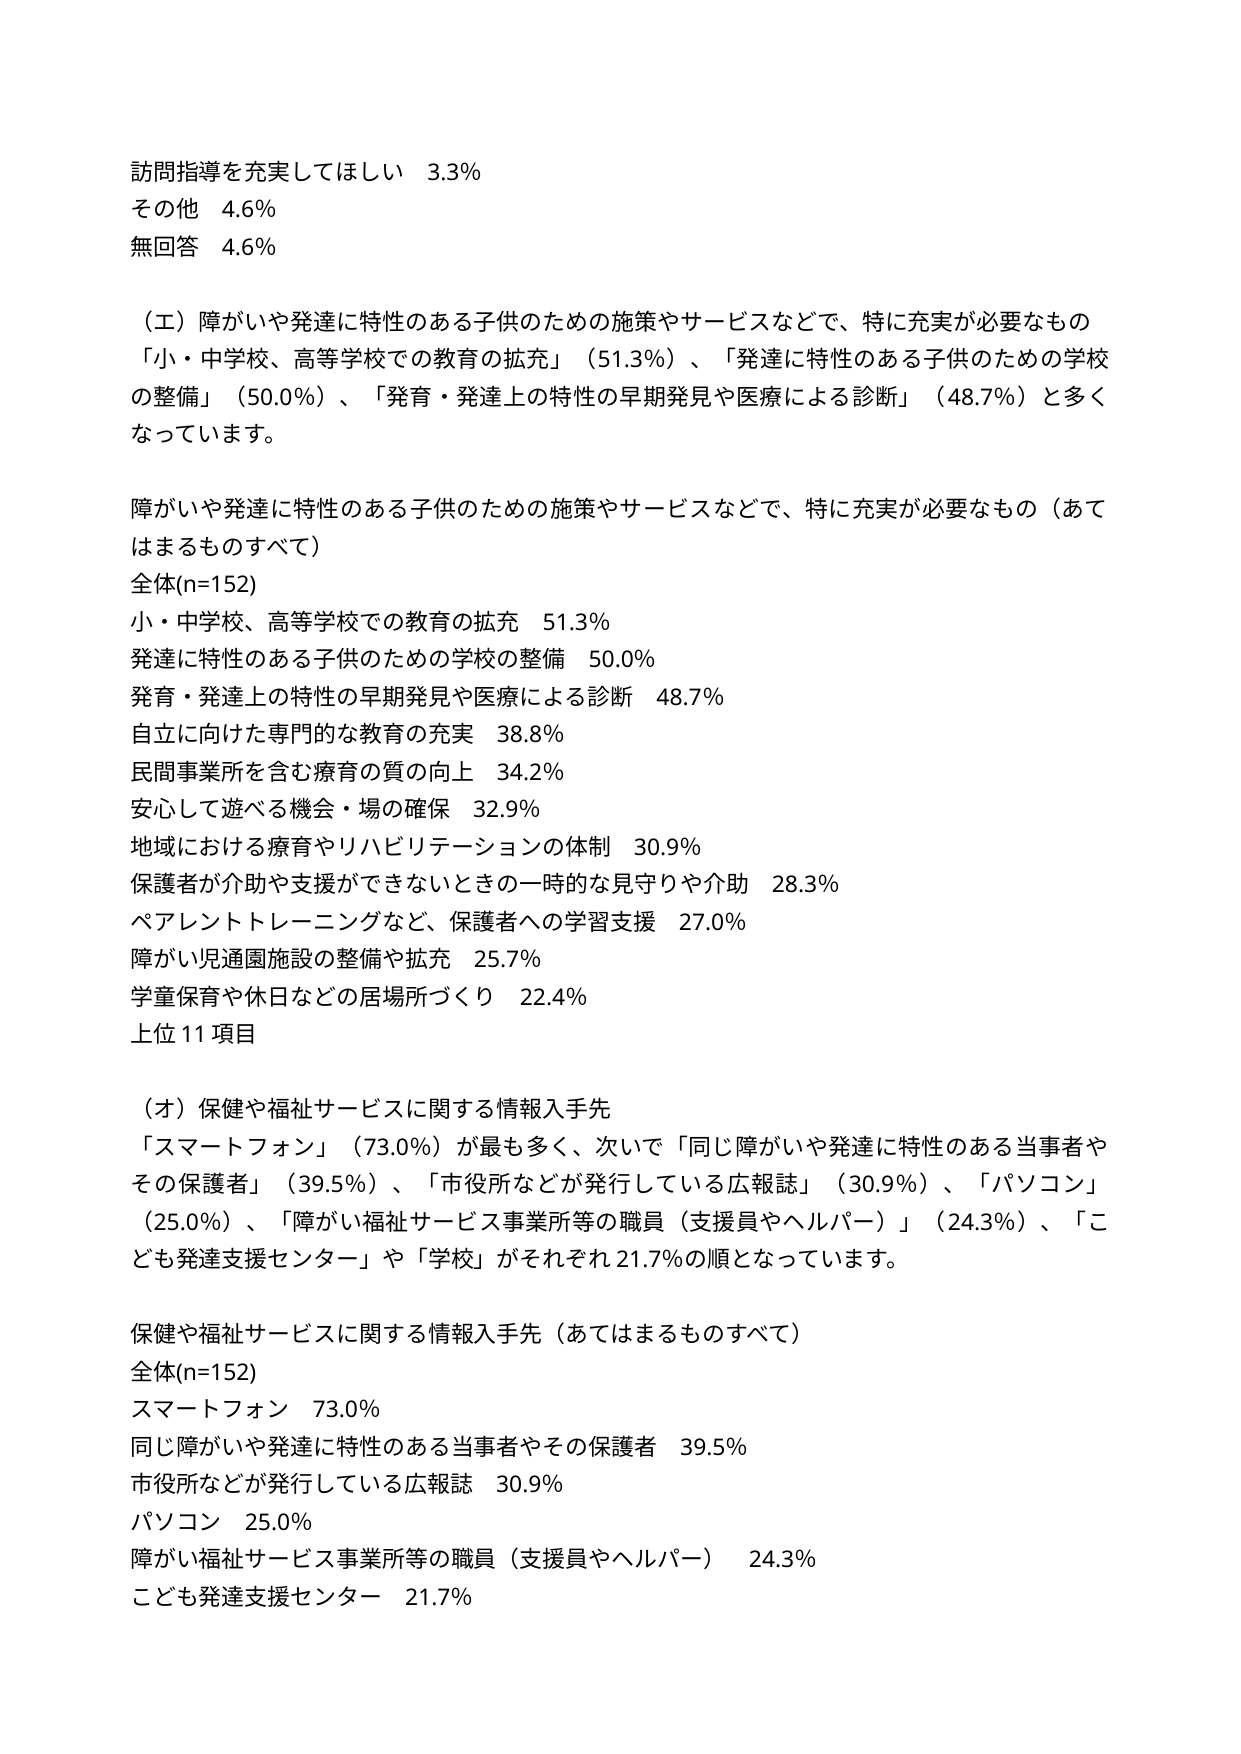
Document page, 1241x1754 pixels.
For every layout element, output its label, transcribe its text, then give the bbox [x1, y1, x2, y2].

text 全体(n=152) [130, 1352, 1110, 1389]
text 「小・中学校、高等学校での教育の拡充」（51.3％）、「発達に特性のある子供のための学校の整備」（50.0％）、「発育・発達上の特性の早期発見や医療による診断」（48.7％）と多くなっています。 [130, 339, 1110, 452]
text 地域における療育やリハビリテーションの体制 30.9％ [130, 827, 1110, 864]
text 「スマートフォン」（73.0％）が最も多く、次いで「同じ障がいや発達に特性のある当事者やその保護者」（39.5％）、「市役所などが発行している広報誌」（30.9％）、「パソコン」（25.0％）、「障がい福祉サービス事業所等の職員（支援員やヘルパー）」（24.3％）、「こども発達支援センター」や「学校」がそれぞれ21.7％の順となっています。 [130, 1127, 1110, 1277]
text 市役所などが発行している広報誌 30.9％ [130, 1464, 1110, 1502]
text 障がいや発達に特性のある子供のための施策やサービスなどで、特に充実が必要なもの（あてはまるものすべて） [130, 489, 1110, 564]
text その他 4.6％ [130, 189, 1110, 227]
text 発達に特性のある子供のための学校の整備 50.0％ [130, 639, 1110, 677]
text 安心して遊べる機会・場の確保 32.9％ [130, 789, 1110, 827]
text ペアレントトレーニングなど、保護者への学習支援 27.0％ [130, 902, 1110, 939]
text 学童保育や休日などの居場所づくり 22.4％ [130, 977, 1110, 1014]
text こども発達支援センター 21.7％ [130, 1577, 1110, 1614]
text 同じ障がいや発達に特性のある当事者やその保護者 39.5％ [130, 1427, 1110, 1464]
text （エ）障がいや発達に特性のある子供のための施策やサービスなどで、特に充実が必要なもの [130, 302, 1110, 339]
text 障がい福祉サービス事業所等の職員（支援員やヘルパー） 24.3％ [130, 1539, 1110, 1577]
text 全体(n=152) [130, 564, 1110, 602]
text 発育・発達上の特性の早期発見や医療による診断 48.7％ [130, 677, 1110, 714]
text 上位11項目 [130, 1014, 1110, 1052]
text 民間事業所を含む療育の質の向上 34.2％ [130, 752, 1110, 789]
text 小・中学校、高等学校での教育の拡充 51.3％ [130, 602, 1110, 639]
text 保健や福祉サービスに関する情報入手先（あてはまるものすべて） [130, 1314, 1110, 1352]
text 障がい児通園施設の整備や拡充 25.7％ [130, 939, 1110, 977]
text （オ）保健や福祉サービスに関する情報入手先 [130, 1089, 1110, 1127]
text 無回答 4.6％ [130, 227, 1110, 264]
text 訪問指導を充実してほしい 3.3％ [130, 152, 1110, 189]
text スマートフォン 73.0％ [130, 1389, 1110, 1427]
text パソコン 25.0％ [130, 1502, 1110, 1539]
text 自立に向けた専門的な教育の充実 38.8％ [130, 714, 1110, 752]
text 保護者が介助や支援ができないときの一時的な見守りや介助 28.3％ [130, 864, 1110, 902]
